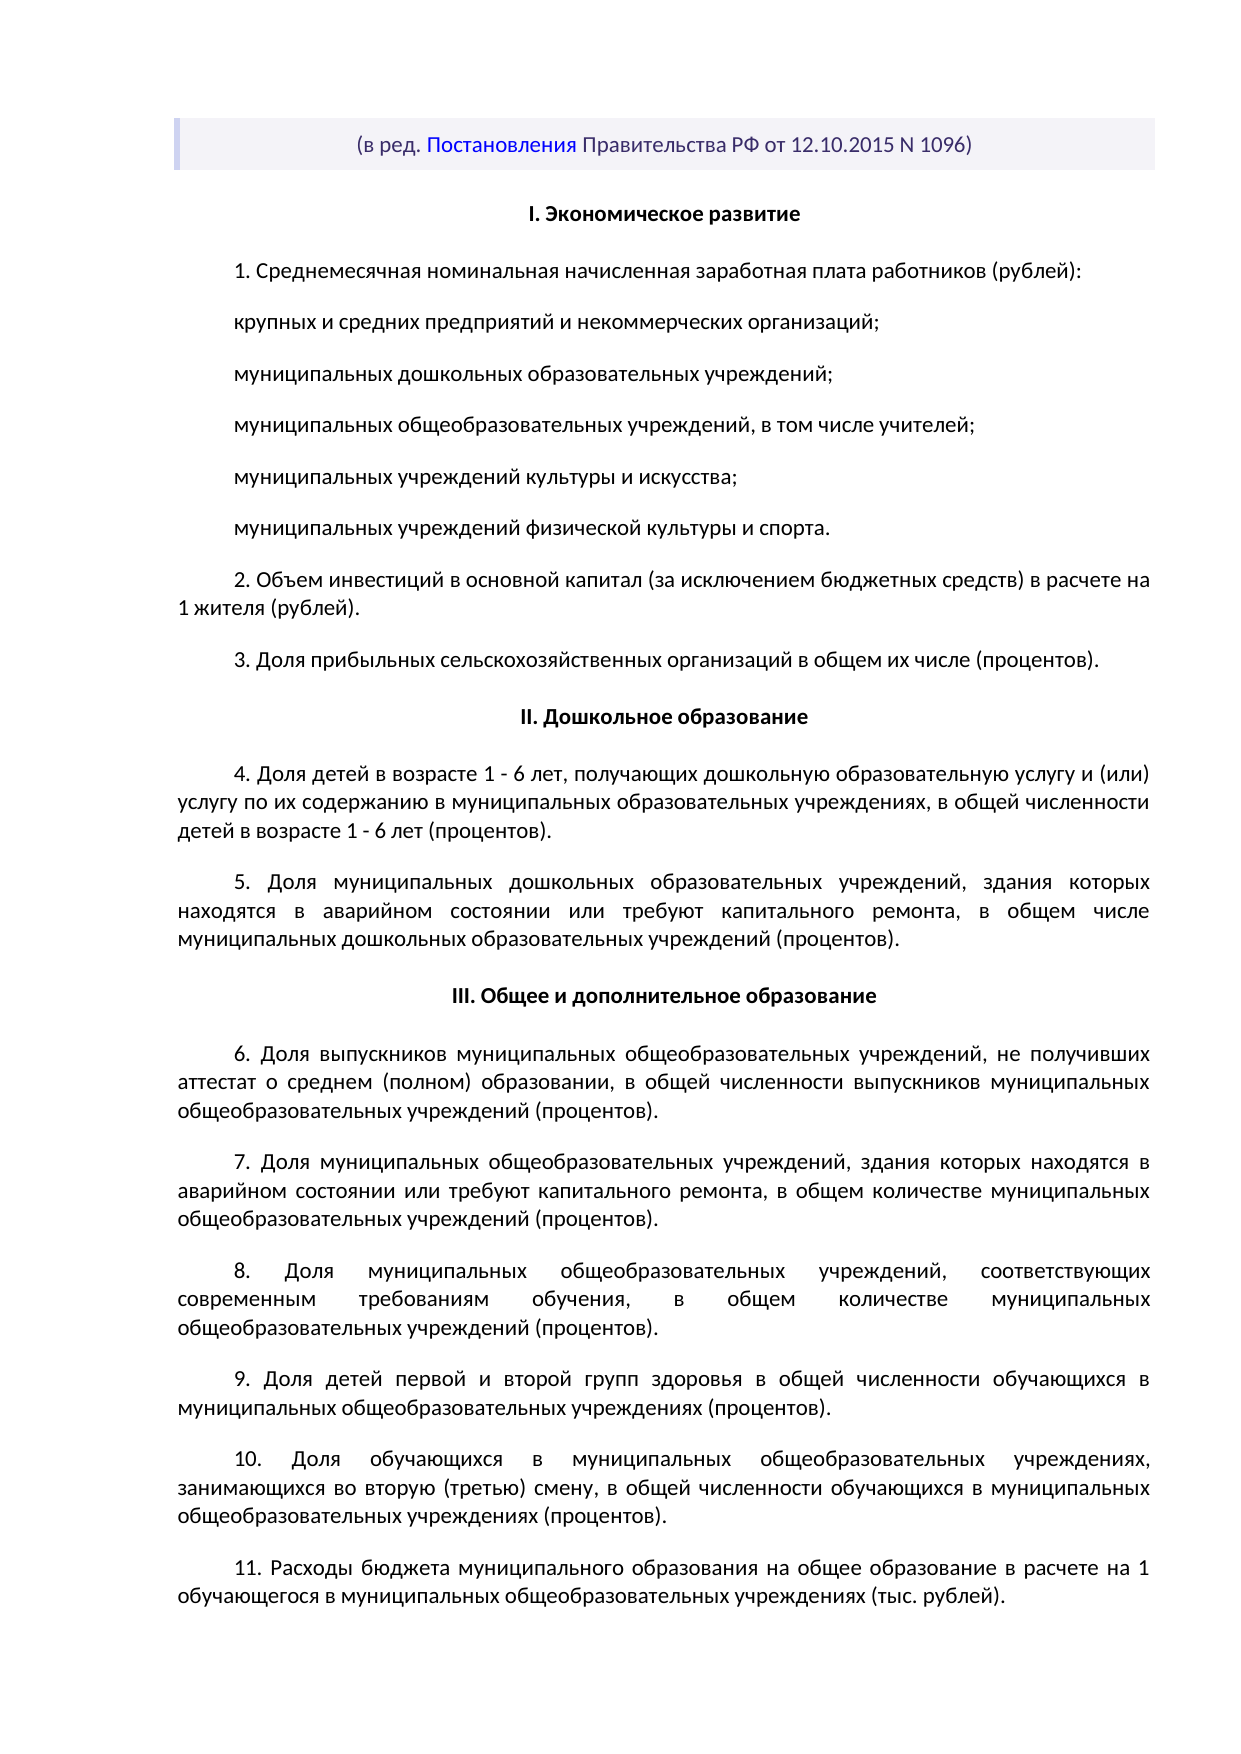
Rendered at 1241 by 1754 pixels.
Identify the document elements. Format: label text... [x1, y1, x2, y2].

text муниципальных общеобразовательных учреждений, в том числе учителей; [177, 410, 1152, 439]
title III. Общее и дополнительное образование [177, 981, 1152, 1010]
text муниципальных учреждений физической культуры и спорта. [177, 513, 1152, 542]
title I. Экономическое развитие [177, 199, 1152, 227]
text 4. Доля детей в возрасте 1 - 6 лет, получающих дошкольную образовательную услугу и (или) услугу по их содержанию в муниципальных образовательных учреждениях, в общей численности детей в возрасте 1 - 6 лет (процентов). [177, 759, 1152, 844]
text 11. Расходы бюджета муниципального образования на общее образование в расчете на 1 обучающегося в муниципальных общеобразовательных учреждениях (тыс. рублей). [177, 1553, 1152, 1610]
text муниципальных дошкольных образовательных учреждений; [177, 359, 1152, 387]
text 5. Доля муниципальных дошкольных образовательных учреждений, здания которых находятся в аварийном состоянии или требуют капитального ремонта, в общем числе муниципальных дошкольных образовательных учреждений (процентов). [177, 867, 1152, 953]
text крупных и средних предприятий и некоммерческих организаций; [177, 307, 1152, 336]
text муниципальных учреждений культуры и искусства; [177, 462, 1152, 490]
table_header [180, 118, 1149, 170]
title II. Дошкольное образование [177, 702, 1152, 730]
text 2. Объем инвестиций в основной капитал (за исключением бюджетных средств) в расчете на 1 жителя (рублей). [177, 564, 1152, 622]
text 7. Доля муниципальных общеобразовательных учреждений, здания которых находятся в аварийном состоянии или требуют капитального ремонта, в общем количестве муниципальных общеобразовательных учреждений (процентов). [177, 1147, 1152, 1233]
text 8. Доля муниципальных общеобразовательных учреждений, соответствующих современным требованиям обучения, в общем количестве муниципальных общеобразовательных учреждений (процентов). [177, 1256, 1152, 1341]
text 1. Среднемесячная номинальная начисленная заработная плата работников (рублей): [177, 256, 1152, 284]
text 6. Доля выпускников муниципальных общеобразовательных учреждений, не получивших аттестат о среднем (полном) образовании, в общей численности выпускников муниципальных общеобразовательных учреждений (процентов). [177, 1038, 1152, 1124]
text 9. Доля детей первой и второй групп здоровья в общей численности обучающихся в муниципальных общеобразовательных учреждениях (процентов). [177, 1364, 1152, 1421]
text 3. Доля прибыльных сельскохозяйственных организаций в общем их числе (процентов). [177, 644, 1152, 673]
text 10. Доля обучающихся в муниципальных общеобразовательных учреждениях, занимающихся во вторую (третью) смену, в общей численности обучающихся в муниципальных общеобразовательных учреждениях (процентов). [177, 1444, 1152, 1530]
